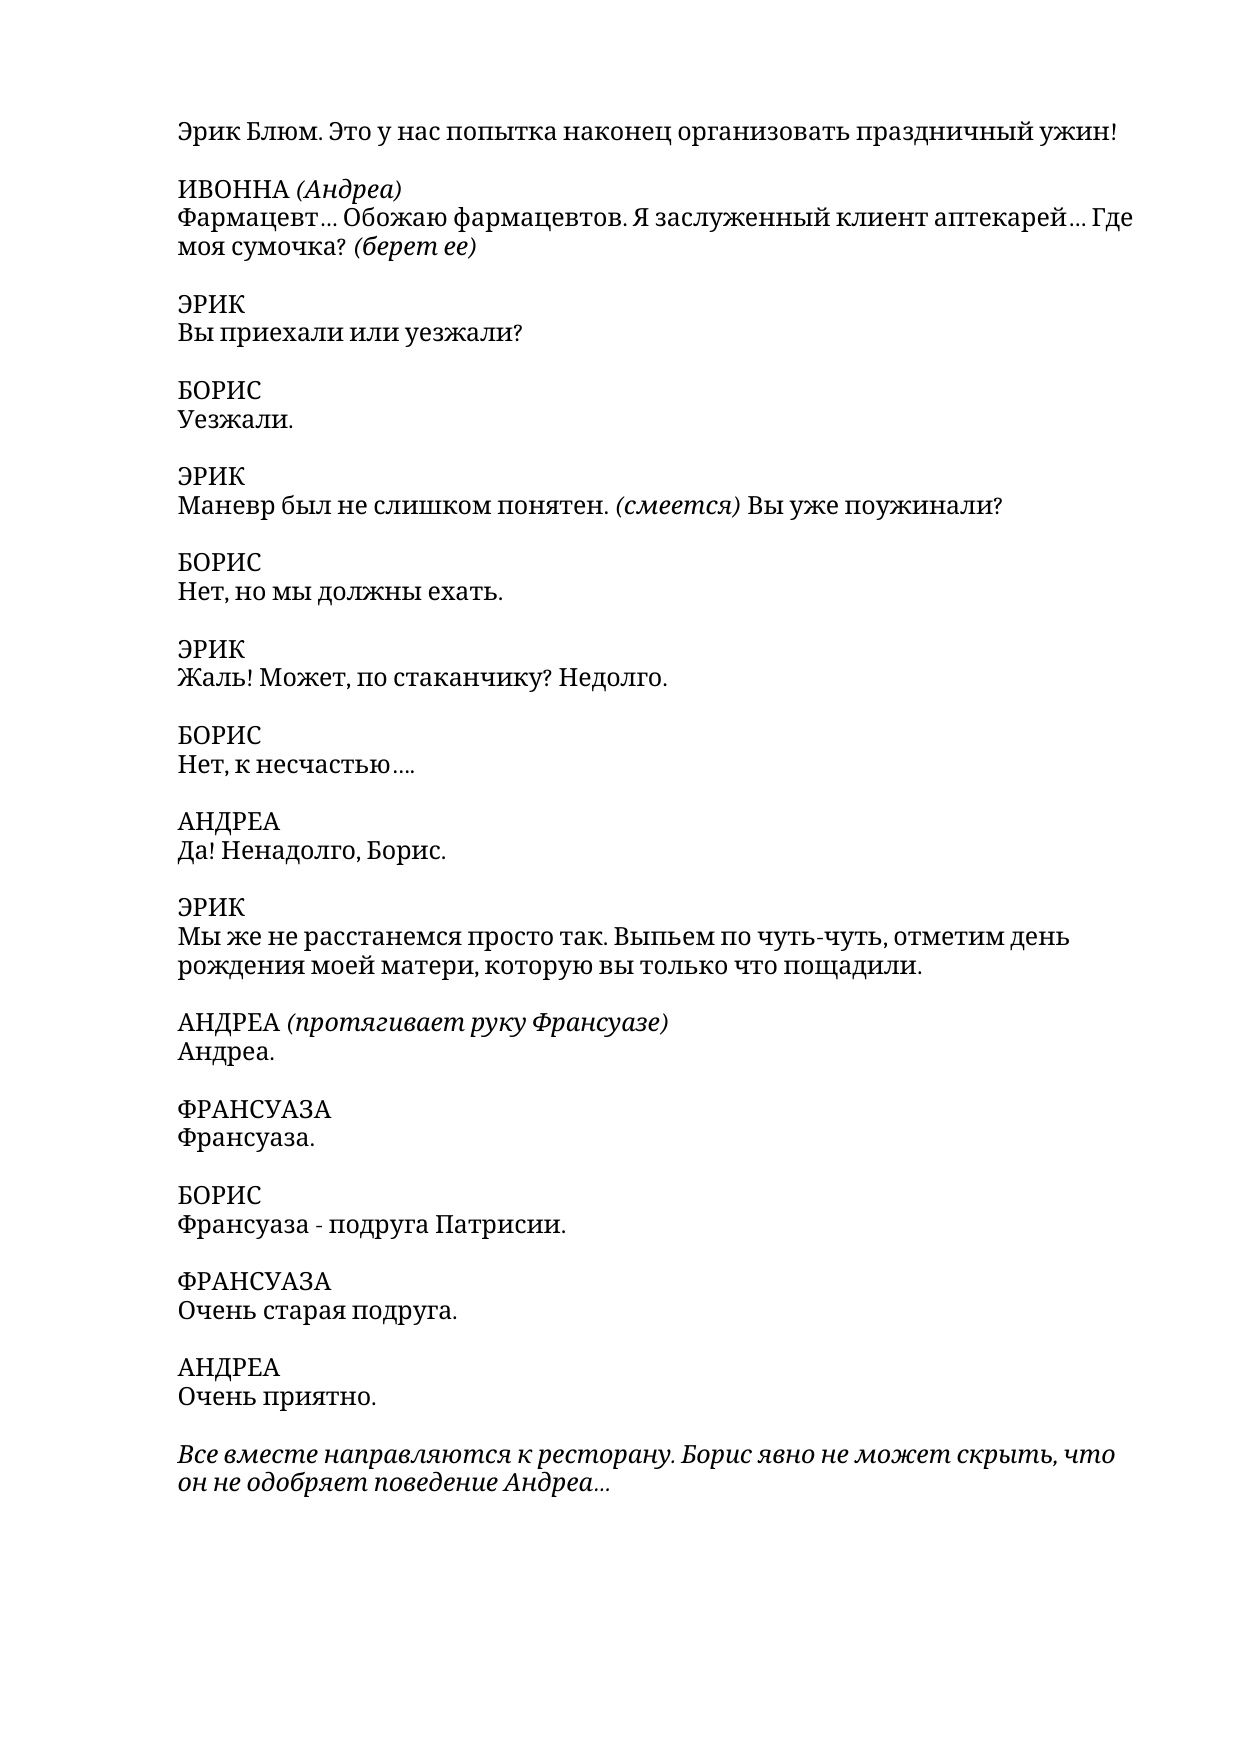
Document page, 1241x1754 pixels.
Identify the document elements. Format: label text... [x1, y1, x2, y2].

text Уезжали. [177, 406, 1152, 434]
text Мы же не расстанемся просто так. Выпьем по чуть-чуть, отметим день рождения моей матери, которую вы только что пощадили. [177, 923, 1152, 981]
text Андреа. [177, 1038, 1152, 1067]
text ФРАНСУАЗА [177, 1096, 1152, 1124]
text ЭРИК [177, 894, 1152, 923]
text Нет, но мы должны ехать. [177, 578, 1152, 607]
text Да! Ненадолго, Борис. [177, 837, 1152, 866]
text Нет, к несчастью…. [177, 751, 1152, 779]
text Франсуаза - подруга Патрисии. [177, 1211, 1152, 1239]
text АНДРЕА [177, 808, 1152, 837]
text АНДРЕА (протягивает руку Франсуазе) [177, 1009, 1152, 1038]
text ИВОННА (Андреа) [177, 176, 1152, 204]
text ФРАНСУАЗА [177, 1268, 1152, 1297]
text ЭРИК [177, 291, 1152, 319]
text БОРИС [177, 549, 1152, 578]
text ЭРИК [177, 636, 1152, 664]
text Эрик Блюм. Это у нас попытка наконец организовать праздничный ужин! [177, 118, 1152, 147]
text Жаль! Может, по стаканчику? Недолго. [177, 664, 1152, 693]
text АНДРЕА [177, 1354, 1152, 1383]
text Фармацевт… Обожаю фармацевтов. Я заслуженный клиент аптекарей… Где моя сумочка? (берет ее) [177, 204, 1152, 262]
text Вы приехали или уезжали? [177, 319, 1152, 348]
text БОРИС [177, 1182, 1152, 1211]
text ЭРИК [177, 463, 1152, 492]
text Очень старая подруга. [177, 1297, 1152, 1326]
text БОРИС [177, 722, 1152, 751]
text Маневр был не слишком понятен. (смеется) Вы уже поужинали? [177, 492, 1152, 521]
text Очень приятно. [177, 1383, 1152, 1412]
text Все вместе направляются к ресторану. Борис явно не может скрыть, что он не одобряет поведение Андреа… [177, 1441, 1152, 1498]
text Франсуаза. [177, 1124, 1152, 1153]
text БОРИС [177, 377, 1152, 406]
